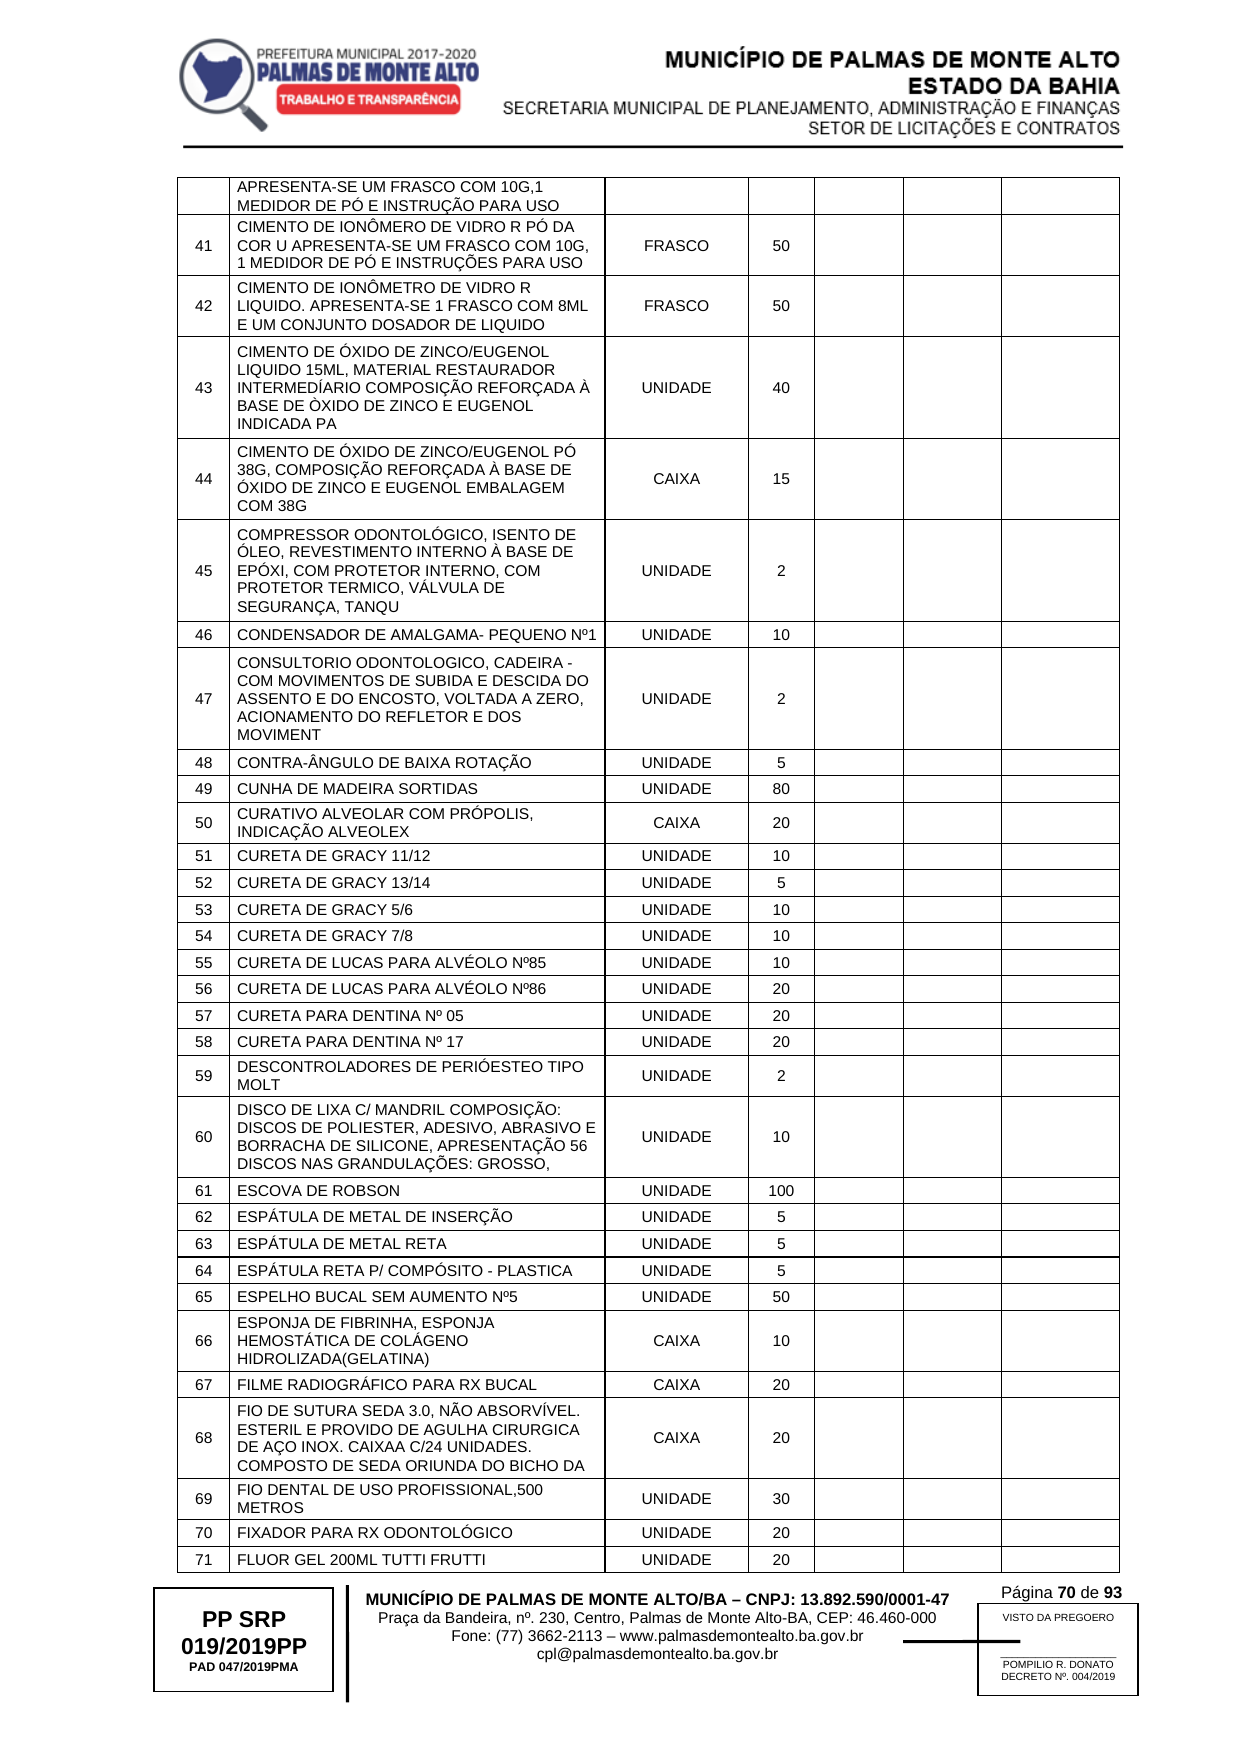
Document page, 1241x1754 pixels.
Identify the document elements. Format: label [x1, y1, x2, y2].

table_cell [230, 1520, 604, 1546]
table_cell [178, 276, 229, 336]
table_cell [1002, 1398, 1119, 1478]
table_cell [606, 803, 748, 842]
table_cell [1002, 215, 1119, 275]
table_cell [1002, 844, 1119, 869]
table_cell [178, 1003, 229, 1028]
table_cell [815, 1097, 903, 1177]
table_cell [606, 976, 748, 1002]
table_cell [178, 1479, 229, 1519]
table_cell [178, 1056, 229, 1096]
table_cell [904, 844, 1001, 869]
picture [177, 35, 1124, 157]
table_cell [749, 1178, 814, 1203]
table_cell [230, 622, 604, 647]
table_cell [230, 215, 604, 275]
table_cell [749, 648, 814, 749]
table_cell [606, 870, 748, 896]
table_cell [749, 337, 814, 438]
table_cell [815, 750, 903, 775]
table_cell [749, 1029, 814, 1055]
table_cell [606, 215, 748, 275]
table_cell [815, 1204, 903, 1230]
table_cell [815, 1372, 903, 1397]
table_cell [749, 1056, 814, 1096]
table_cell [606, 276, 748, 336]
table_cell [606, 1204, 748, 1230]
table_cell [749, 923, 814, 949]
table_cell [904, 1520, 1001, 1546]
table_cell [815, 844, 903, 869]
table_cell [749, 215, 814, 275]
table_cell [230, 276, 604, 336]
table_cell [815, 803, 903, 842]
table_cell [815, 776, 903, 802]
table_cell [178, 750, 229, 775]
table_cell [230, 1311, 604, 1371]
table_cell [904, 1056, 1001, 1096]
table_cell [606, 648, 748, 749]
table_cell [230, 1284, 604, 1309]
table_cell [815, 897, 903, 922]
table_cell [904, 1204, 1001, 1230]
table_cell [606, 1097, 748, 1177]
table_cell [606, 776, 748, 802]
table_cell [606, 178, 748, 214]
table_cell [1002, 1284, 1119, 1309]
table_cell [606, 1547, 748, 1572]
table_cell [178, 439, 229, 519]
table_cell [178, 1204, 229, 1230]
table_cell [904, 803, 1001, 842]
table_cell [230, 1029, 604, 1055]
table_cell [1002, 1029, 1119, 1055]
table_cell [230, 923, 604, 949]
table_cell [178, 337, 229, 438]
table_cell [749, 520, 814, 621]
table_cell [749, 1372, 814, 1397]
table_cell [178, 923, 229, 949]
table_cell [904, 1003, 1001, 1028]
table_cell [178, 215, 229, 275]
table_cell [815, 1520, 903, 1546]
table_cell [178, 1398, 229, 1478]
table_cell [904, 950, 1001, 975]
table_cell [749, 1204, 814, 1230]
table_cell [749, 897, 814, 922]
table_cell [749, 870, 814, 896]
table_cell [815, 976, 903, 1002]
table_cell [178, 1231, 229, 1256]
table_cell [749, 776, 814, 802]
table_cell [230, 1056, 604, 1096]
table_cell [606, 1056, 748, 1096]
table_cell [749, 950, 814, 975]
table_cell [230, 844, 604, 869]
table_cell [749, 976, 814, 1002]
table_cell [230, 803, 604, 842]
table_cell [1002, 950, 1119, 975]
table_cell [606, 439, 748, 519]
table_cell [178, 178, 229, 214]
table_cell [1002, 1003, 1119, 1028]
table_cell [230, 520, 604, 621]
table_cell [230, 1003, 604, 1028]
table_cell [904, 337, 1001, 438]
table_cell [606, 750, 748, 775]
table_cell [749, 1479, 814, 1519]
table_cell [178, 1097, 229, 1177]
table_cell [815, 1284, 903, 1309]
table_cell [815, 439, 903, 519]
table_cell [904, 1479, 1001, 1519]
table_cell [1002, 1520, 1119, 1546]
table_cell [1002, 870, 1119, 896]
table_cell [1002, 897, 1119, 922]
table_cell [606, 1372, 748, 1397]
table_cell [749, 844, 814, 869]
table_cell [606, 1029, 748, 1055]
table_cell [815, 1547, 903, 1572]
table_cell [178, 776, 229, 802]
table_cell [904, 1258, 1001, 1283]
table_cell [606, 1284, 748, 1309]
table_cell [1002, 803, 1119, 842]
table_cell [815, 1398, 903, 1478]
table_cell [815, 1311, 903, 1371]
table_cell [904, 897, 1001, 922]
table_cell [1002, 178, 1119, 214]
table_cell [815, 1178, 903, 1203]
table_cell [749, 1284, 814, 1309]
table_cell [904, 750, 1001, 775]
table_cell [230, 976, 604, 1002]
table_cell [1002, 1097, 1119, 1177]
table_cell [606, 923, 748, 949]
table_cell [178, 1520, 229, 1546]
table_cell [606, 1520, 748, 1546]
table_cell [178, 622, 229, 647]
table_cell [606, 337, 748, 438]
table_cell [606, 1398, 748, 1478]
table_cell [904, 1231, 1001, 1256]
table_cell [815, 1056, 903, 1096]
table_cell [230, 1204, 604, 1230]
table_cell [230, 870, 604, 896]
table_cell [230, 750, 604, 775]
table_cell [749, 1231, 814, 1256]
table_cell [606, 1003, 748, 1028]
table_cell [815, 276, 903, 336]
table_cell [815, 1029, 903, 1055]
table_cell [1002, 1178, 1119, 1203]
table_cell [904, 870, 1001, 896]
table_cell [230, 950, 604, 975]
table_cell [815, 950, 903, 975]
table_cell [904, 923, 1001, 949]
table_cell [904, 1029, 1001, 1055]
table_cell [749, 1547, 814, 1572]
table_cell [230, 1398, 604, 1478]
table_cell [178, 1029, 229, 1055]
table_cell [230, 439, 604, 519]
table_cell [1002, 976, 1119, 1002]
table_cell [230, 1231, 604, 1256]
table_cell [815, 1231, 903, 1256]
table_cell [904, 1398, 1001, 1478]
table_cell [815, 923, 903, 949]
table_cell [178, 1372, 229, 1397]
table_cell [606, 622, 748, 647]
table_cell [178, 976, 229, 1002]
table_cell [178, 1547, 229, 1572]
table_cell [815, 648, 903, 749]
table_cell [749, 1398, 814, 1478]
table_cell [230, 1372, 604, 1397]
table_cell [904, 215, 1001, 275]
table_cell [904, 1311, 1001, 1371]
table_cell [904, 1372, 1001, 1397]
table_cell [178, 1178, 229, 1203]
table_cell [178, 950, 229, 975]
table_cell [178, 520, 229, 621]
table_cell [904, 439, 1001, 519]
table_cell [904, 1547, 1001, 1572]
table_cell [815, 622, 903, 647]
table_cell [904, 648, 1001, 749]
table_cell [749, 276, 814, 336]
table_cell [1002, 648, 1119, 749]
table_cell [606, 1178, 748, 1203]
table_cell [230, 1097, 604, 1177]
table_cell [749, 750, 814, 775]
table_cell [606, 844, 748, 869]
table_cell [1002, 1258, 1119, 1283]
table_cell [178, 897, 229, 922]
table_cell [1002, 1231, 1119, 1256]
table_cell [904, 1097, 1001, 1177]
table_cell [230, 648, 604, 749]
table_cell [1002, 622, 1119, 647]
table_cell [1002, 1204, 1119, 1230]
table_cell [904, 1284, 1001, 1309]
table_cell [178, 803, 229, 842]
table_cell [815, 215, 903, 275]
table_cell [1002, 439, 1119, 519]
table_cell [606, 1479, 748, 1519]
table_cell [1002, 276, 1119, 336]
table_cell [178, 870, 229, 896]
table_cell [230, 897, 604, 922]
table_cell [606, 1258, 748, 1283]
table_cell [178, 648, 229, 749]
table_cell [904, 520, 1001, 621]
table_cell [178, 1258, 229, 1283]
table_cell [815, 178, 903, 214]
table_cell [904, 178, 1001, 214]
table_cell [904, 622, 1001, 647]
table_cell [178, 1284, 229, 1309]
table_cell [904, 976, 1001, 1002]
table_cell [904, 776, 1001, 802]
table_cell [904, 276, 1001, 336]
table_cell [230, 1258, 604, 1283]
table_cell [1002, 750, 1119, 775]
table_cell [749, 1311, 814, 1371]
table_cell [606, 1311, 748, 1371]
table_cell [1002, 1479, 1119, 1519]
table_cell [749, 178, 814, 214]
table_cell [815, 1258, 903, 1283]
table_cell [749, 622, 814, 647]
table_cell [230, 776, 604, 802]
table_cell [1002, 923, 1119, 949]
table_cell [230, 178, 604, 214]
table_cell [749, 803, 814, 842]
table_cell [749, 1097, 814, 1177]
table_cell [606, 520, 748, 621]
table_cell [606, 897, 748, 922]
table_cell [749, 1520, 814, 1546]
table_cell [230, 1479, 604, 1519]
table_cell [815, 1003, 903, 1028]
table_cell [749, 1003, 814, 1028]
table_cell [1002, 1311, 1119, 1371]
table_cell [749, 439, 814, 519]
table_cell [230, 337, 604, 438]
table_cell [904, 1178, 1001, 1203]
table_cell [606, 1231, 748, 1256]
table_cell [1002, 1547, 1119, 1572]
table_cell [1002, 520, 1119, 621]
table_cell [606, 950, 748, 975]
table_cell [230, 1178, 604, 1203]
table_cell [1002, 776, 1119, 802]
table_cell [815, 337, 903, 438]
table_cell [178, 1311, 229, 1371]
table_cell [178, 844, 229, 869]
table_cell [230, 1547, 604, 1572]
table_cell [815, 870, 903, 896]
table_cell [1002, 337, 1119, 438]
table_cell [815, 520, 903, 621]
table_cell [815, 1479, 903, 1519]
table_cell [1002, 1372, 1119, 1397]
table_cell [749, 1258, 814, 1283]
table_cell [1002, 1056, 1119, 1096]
